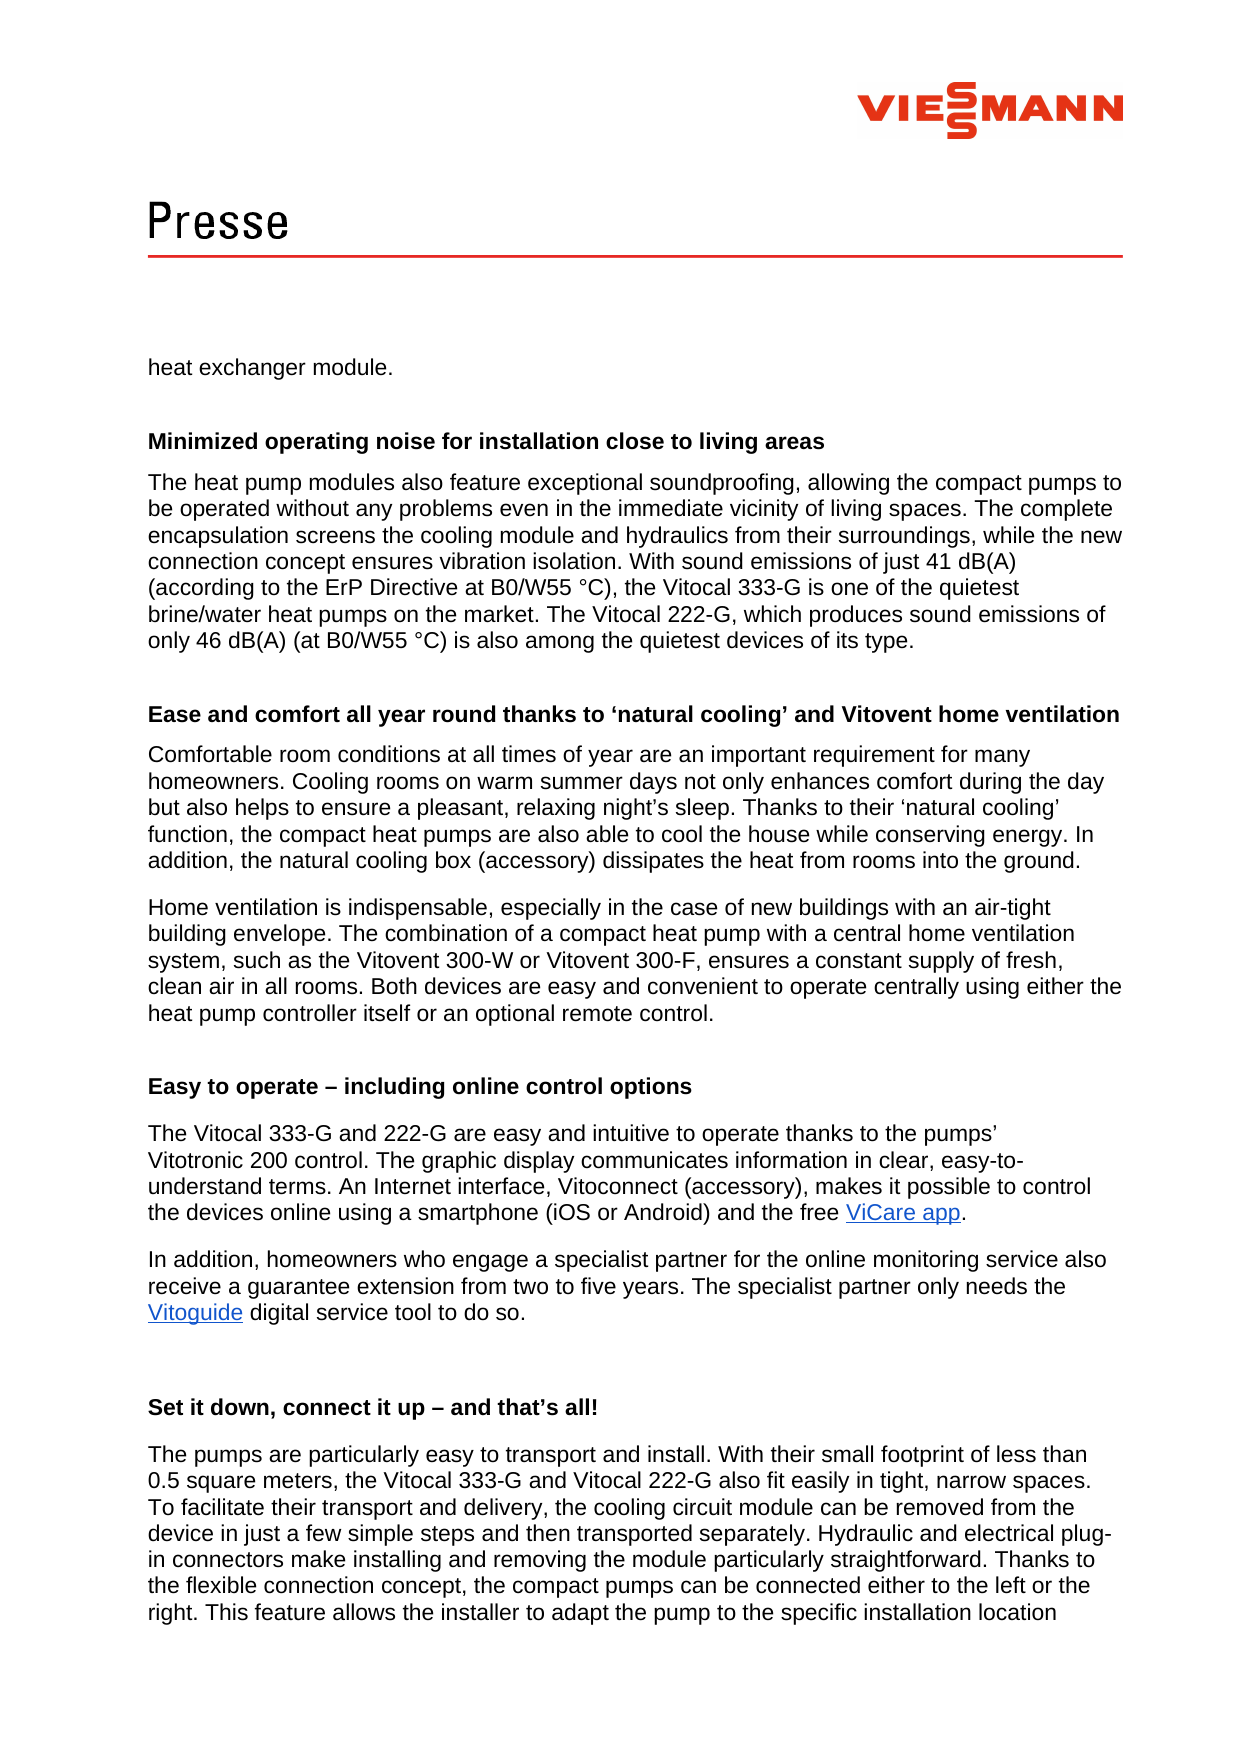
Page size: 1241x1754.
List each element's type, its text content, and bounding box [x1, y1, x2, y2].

text Easy to operate – including online control options [148, 1073, 1122, 1099]
text The Vitocal 333-G and 222-G are easy and intuitive to operate thanks to the pumps’ Vitotronic 200 control. The graphic display communicates information in clear, easy-to-understand terms. An Internet interface, Vitoconnect (accessory), makes it possible to control the devices online using a smartphone (iOS or Android) and the free ViCare app. [148, 1120, 1122, 1226]
text Home ventilation is indispensable, especially in the case of new buildings with an air-tight building envelope. The combination of a compact heat pump with a central home ventilation system, such as the Vitovent 300-W or Vitovent 300-F, ensures a constant supply of fresh, clean air in all rooms. Both devices are easy and convenient to operate centrally using either the heat pump controller itself or an optional remote control. [148, 894, 1122, 1026]
text Ease and comfort all year round thanks to ‘natural cooling’ and Vitovent home ventilation [148, 701, 1122, 727]
text The heat pump modules also feature exceptional soundproofing, allowing the compact pumps to be operated without any problems even in the immediate vicinity of living spaces. The complete encapsulation screens the cooling module and hydraulics from their surroundings, while the new connection concept ensures vibration isolation. With sound emissions of just 41 dB(A) (according to the ErP Directive at B0/W55 °C), the Vitocal 333-G is one of the quietest brine/water heat pumps on the market. The Vitocal 222-G, which produces sound emissions of only 46 dB(A) (at B0/W55 °C) is also among the quietest devices of its type. [148, 469, 1122, 653]
picture [143, 194, 290, 251]
text Comfortable room conditions at all times of year are an important requirement for many homeowners. Cooling rooms on warm summer days not only enhances comfort during the day but also helps to ensure a pleasant, relaxing night’s sleep. Thanks to their ‘natural cooling’ function, the compact heat pumps are also able to cool the house while conserving energy. In addition, the natural cooling box (accessory) dissipates the heat from rooms into the ground. [148, 741, 1122, 873]
text In addition, homeowners who engage a specialist partner for the online monitoring service also receive a guarantee extension from two to five years. The specialist partner only needs the Vitoguide digital service tool to do so. [148, 1246, 1122, 1326]
picture [857, 82, 1123, 139]
text Minimized operating noise for installation close to living areas [148, 428, 1122, 454]
text As an optional extra, a solar thermal system can be connected in DHW generation via a solar heat exchanger module. [148, 354, 1122, 381]
text Set it down, connect it up – and that’s all! [148, 1393, 1122, 1420]
